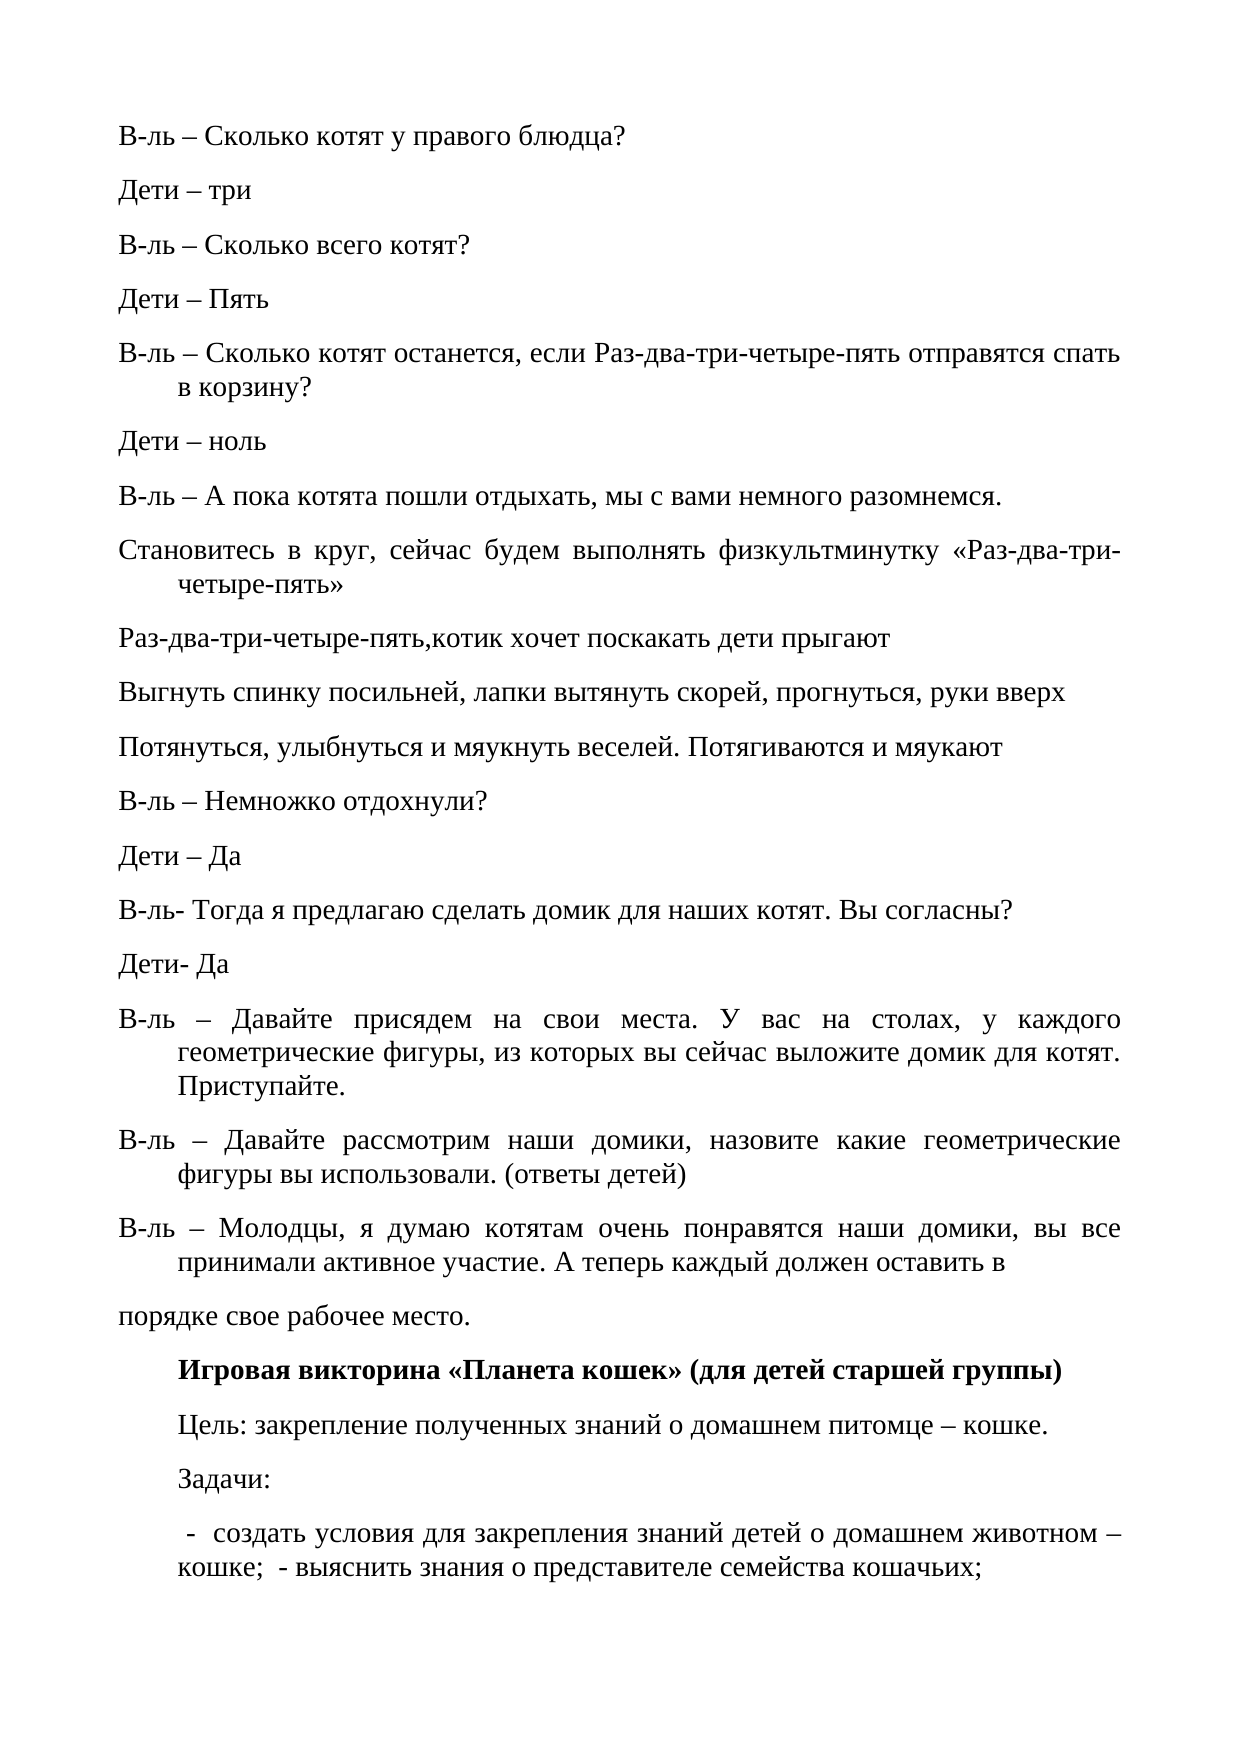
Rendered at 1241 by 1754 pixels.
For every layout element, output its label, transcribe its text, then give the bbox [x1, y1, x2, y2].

text Игровая викторина «Планета кошек» (для детей старшей группы) [118, 1352, 1122, 1386]
text В-ль – Сколько котят останется, если Раз-два-три-четыре-пять отправятся спать в корзину? [118, 336, 1122, 403]
text Становитесь в круг, сейчас будем выполнять физкультминутку «Раз-два-три-четыре-пять» [118, 532, 1122, 599]
text В-ль – Давайте рассмотрим наши домики, назовите какие геометрические фигуры вы использовали. (ответы детей) [118, 1122, 1122, 1189]
text Задачи: [177, 1461, 1122, 1495]
text В-ль – Молодцы, я думаю котятам очень понравятся наши домики, вы все принимали активное участие. А теперь каждый должен оставить в [118, 1210, 1122, 1277]
text Дети – ноль [118, 423, 1122, 457]
text Дети – Да [118, 838, 1122, 871]
text Раз-два-три-четыре-пять,котик хочет поскакать дети прыгают [118, 620, 1122, 654]
text В-ль – А пока котята пошли отдыхать, мы с вами немного разомнемся. [118, 478, 1122, 511]
text Дети – три [118, 172, 1122, 206]
text В-ль – Немножко отдохнули? [118, 783, 1122, 817]
text порядке свое рабочее место. [118, 1298, 1122, 1332]
text - создать условия для закрепления знаний детей о домашнем животном – кошке; - выяснить знания о представителе семейства кошачьих; [177, 1516, 1122, 1583]
text Выгнуть спинку посильней, лапки вытянуть скорей, прогнуться, руки вверх [118, 674, 1122, 708]
text В-ль- Тогда я предлагаю сделать домик для наших котят. Вы согласны? [118, 892, 1122, 926]
text Цель: закрепление полученных знаний о домашнем питомце – кошке. [177, 1407, 1122, 1440]
text В-ль – Давайте присядем на свои места. У вас на столах, у каждого геометрические фигуры, из которых вы сейчас выложите домик для котят. Приступайте. [118, 1001, 1122, 1101]
text В-ль – Сколько котят у правого блюдца? [118, 118, 1122, 152]
text В-ль – Сколько всего котят? [118, 227, 1122, 260]
text Потянуться, улыбнуться и мяукнуть веселей. Потягиваются и мяукают [118, 729, 1122, 762]
text Дети- Да [118, 946, 1122, 980]
text Дети – Пять [118, 281, 1122, 315]
